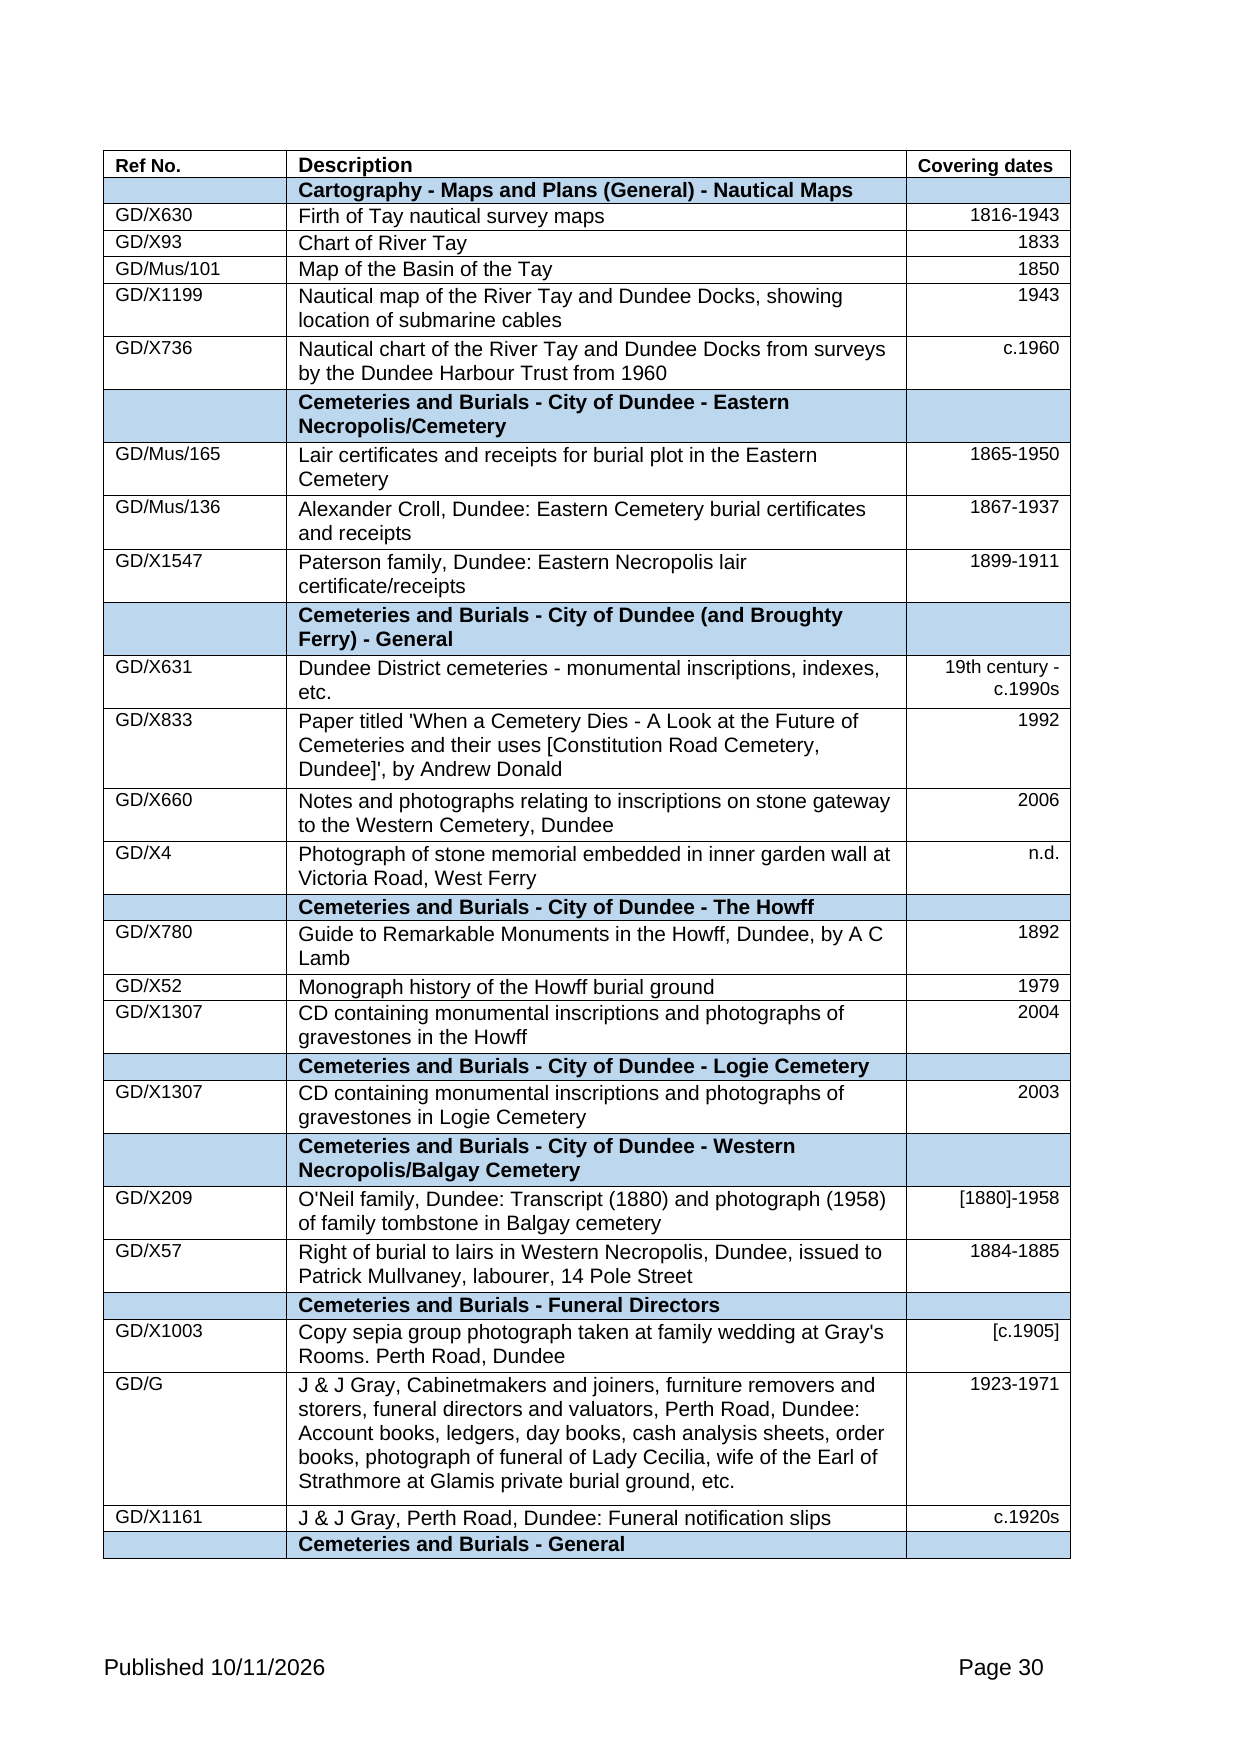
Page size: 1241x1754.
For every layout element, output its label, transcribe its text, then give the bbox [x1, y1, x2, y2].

table_cell [104, 390, 286, 442]
table_cell Guide to Remarkable Monuments in the Howff, Dundee, by A C Lamb [287, 921, 906, 973]
table_cell Photograph of stone memorial embedded in inner garden wall at Victoria Road, West Ferry [287, 842, 906, 894]
table_cell [104, 178, 286, 203]
table_cell GD/X736 [104, 337, 286, 389]
table_cell O'Neil family, Dundee: Transcript (1880) and photograph (1958) of family tombstone in Balgay cemetery [287, 1187, 906, 1239]
table_cell Paper titled 'When a Cemetery Dies - A Look at the Future of Cemeteries and their uses [Constitution Road Cemetery, Dundee]', by Andrew Donald [287, 709, 906, 787]
table_cell Cemeteries and Burials - City of Dundee - Western Necropolis/Balgay Cemetery [287, 1134, 906, 1186]
table_cell Right of burial to lairs in Western Necropolis, Dundee, issued to Patrick Mullvaney, labourer, 14 Pole Street [287, 1240, 906, 1292]
table_cell GD/X57 [104, 1240, 286, 1292]
table_cell Notes and photographs relating to inscriptions on stone gateway to the Western Cemetery, Dundee [287, 789, 906, 841]
table_cell [907, 178, 1070, 203]
table_cell [1880]-1958 [907, 1187, 1070, 1239]
table_cell GD/X4 [104, 842, 286, 894]
table_cell J & J Gray, Perth Road, Dundee: Funeral notification slips [287, 1506, 906, 1531]
table_cell Copy sepia group photograph taken at family wedding at Gray's Rooms. Perth Road, Dundee [287, 1320, 906, 1372]
table_cell c.1960 [907, 337, 1070, 389]
table_cell GD/X780 [104, 921, 286, 973]
table_cell 1833 [907, 231, 1070, 256]
table_cell 1850 [907, 257, 1070, 283]
table_cell [907, 390, 1070, 442]
table_cell GD/X1307 [104, 1001, 286, 1053]
table_cell [104, 895, 286, 920]
table_cell Cartography - Maps and Plans (General) - Nautical Maps [287, 178, 906, 203]
table_cell Nautical map of the River Tay and Dundee Docks, showing location of submarine cables [287, 284, 906, 336]
table_cell GD/Mus/165 [104, 443, 286, 495]
table_cell [104, 1134, 286, 1186]
table_cell Chart of River Tay [287, 231, 906, 256]
table_cell GD/X630 [104, 204, 286, 230]
table_cell 1992 [907, 709, 1070, 787]
table_cell [907, 1293, 1070, 1319]
table_cell 1943 [907, 284, 1070, 336]
table_cell 1892 [907, 921, 1070, 973]
table_cell GD/X1307 [104, 1081, 286, 1133]
table_cell Dundee District cemeteries - monumental inscriptions, indexes, etc. [287, 656, 906, 708]
table_cell [907, 895, 1070, 920]
table_cell [907, 1054, 1070, 1080]
table_cell GD/Mus/101 [104, 257, 286, 283]
table_cell [104, 1054, 286, 1080]
table_cell [907, 1134, 1070, 1186]
table_cell 1865-1950 [907, 443, 1070, 495]
table_cell Paterson family, Dundee: Eastern Necropolis lair certificate/receipts [287, 550, 906, 602]
table_cell 2004 [907, 1001, 1070, 1053]
table_cell [104, 1293, 286, 1319]
table_cell GD/X660 [104, 789, 286, 841]
table_cell n.d. [907, 842, 1070, 894]
table_cell 1867-1937 [907, 496, 1070, 548]
table_cell GD/X1547 [104, 550, 286, 602]
table_cell Firth of Tay nautical survey maps [287, 204, 906, 230]
table_cell GD/X1199 [104, 284, 286, 336]
table_cell GD/X52 [104, 975, 286, 1000]
table_cell [104, 603, 286, 655]
table_cell GD/X1003 [104, 1320, 286, 1372]
table_cell c.1920s [907, 1506, 1070, 1531]
table_cell Monograph history of the Howff burial ground [287, 975, 906, 1000]
table_cell Cemeteries and Burials - City of Dundee - Eastern Necropolis/Cemetery [287, 390, 906, 442]
table_cell 1816-1943 [907, 204, 1070, 230]
table_header Description [287, 151, 906, 177]
table_cell GD/X1161 [104, 1506, 286, 1531]
table_cell 2003 [907, 1081, 1070, 1133]
table_cell 2006 [907, 789, 1070, 841]
table_cell Lair certificates and receipts for burial plot in the Eastern Cemetery [287, 443, 906, 495]
table_cell Cemeteries and Burials - City of Dundee - Logie Cemetery [287, 1054, 906, 1080]
table_cell [104, 1532, 286, 1558]
table_cell GD/X631 [104, 656, 286, 708]
table_cell GD/X833 [104, 709, 286, 787]
table_header Covering dates [907, 151, 1070, 177]
table_cell 19th century -c.1990s [907, 656, 1070, 708]
table_cell Map of the Basin of the Tay [287, 257, 906, 283]
table_cell CD containing monumental inscriptions and photographs of gravestones in Logie Cemetery [287, 1081, 906, 1133]
table_cell 1884-1885 [907, 1240, 1070, 1292]
table_cell Cemeteries and Burials - Funeral Directors [287, 1293, 906, 1319]
table_cell GD/G [104, 1373, 286, 1505]
table_header Ref No. [104, 151, 286, 177]
table_cell [907, 1532, 1070, 1558]
table_cell Cemeteries and Burials - City of Dundee - The Howff [287, 895, 906, 920]
table_cell Cemeteries and Burials - City of Dundee (and Broughty Ferry) - General [287, 603, 906, 655]
table_cell GD/X209 [104, 1187, 286, 1239]
table_cell GD/Mus/136 [104, 496, 286, 548]
table_cell Nautical chart of the River Tay and Dundee Docks from surveys by the Dundee Harbour Trust from 1960 [287, 337, 906, 389]
table_cell [907, 603, 1070, 655]
table_cell GD/X93 [104, 231, 286, 256]
table_cell Cemeteries and Burials - General [287, 1532, 906, 1558]
table_cell 1979 [907, 975, 1070, 1000]
table_cell [c.1905] [907, 1320, 1070, 1372]
table_cell CD containing monumental inscriptions and photographs of gravestones in the Howff [287, 1001, 906, 1053]
table_cell J & J Gray, Cabinetmakers and joiners, furniture removers and storers, funeral directors and valuators, Perth Road, Dundee: Account books, ledgers, day books, cash analysis sheets, order books, photograph of funeral of Lady Cecilia, wife of the Earl of Strathmore at Glamis private burial ground, etc. [287, 1373, 906, 1505]
table_cell 1923-1971 [907, 1373, 1070, 1505]
table_cell 1899-1911 [907, 550, 1070, 602]
table_cell Alexander Croll, Dundee: Eastern Cemetery burial certificates and receipts [287, 496, 906, 548]
